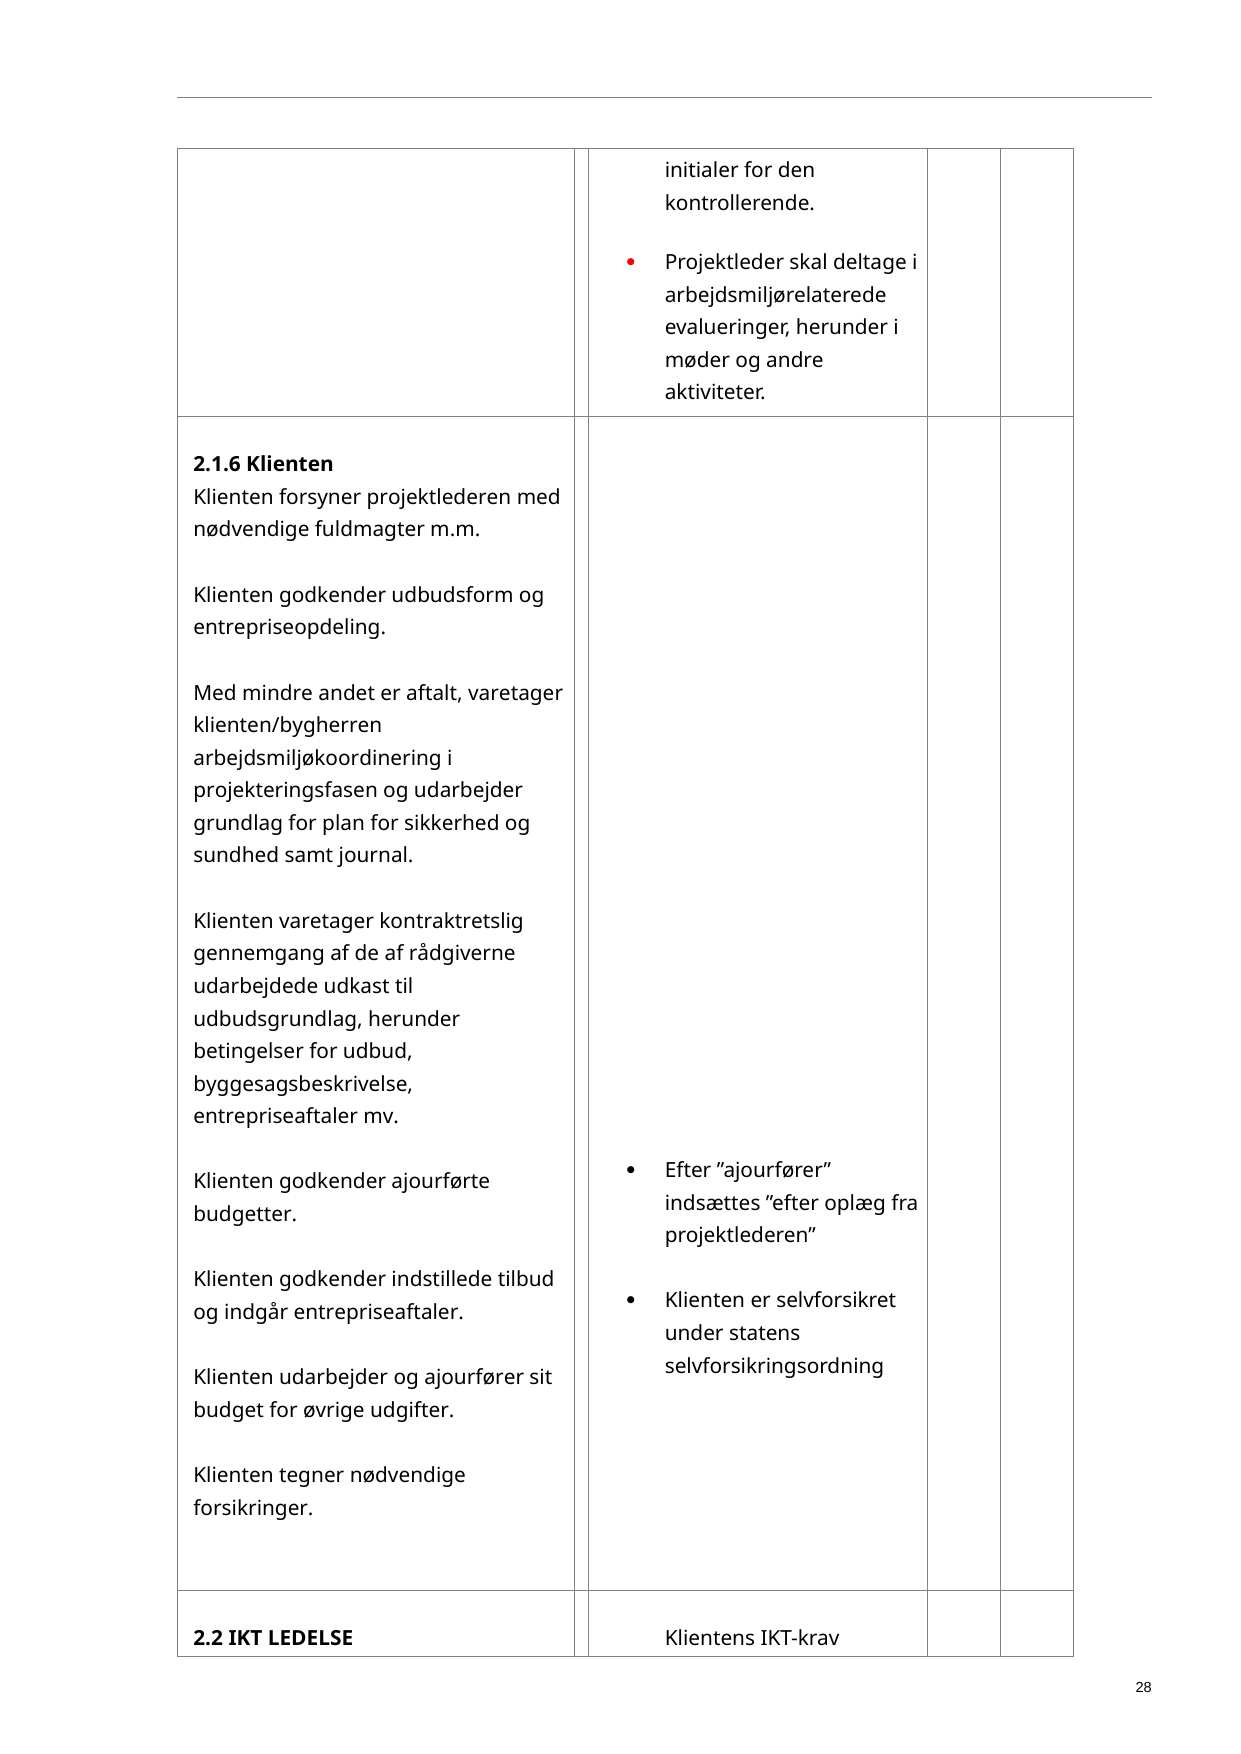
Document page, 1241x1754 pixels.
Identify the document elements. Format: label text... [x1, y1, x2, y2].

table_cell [589, 1591, 927, 1656]
table_cell Efter ”ajourfører” indsættes ”efter oplæg fra projektlederen” Klienten er selvforsikret under statens selvforsikringsordning [589, 417, 927, 1590]
table_cell [575, 1591, 588, 1656]
table_cell [1001, 417, 1073, 1590]
table_cell [575, 417, 588, 1590]
table_cell [1001, 149, 1073, 416]
table_cell [575, 149, 588, 416]
table_cell [928, 149, 1000, 416]
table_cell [589, 149, 927, 416]
table_cell [928, 417, 1000, 1590]
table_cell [178, 1591, 574, 1656]
table_cell [928, 1591, 1000, 1656]
table_cell 2.1.6 Klienten Klienten forsyner projektlederen med nødvendige fuldmagter m.m. Klienten godkender udbudsform og entrepriseopdeling. Med mindre andet er aftalt, varetager klienten/bygherren arbejdsmiljøkoordinering i projekteringsfasen og udarbejder grundlag for plan for sikkerhed og sundhed samt journal. Klienten varetager kontraktretslig gennemgang af de af rådgiverne udarbejdede udkast til udbudsgrundlag, herunder betingelser for udbud, byggesagsbeskrivelse, entrepriseaftaler mv. Klienten godkender ajourførte budgetter. Klienten godkender indstillede tilbud og indgår entrepriseaftaler. Klienten udarbejder og ajourfører sit budget for øvrige udgifter. Klienten tegner nødvendige forsikringer. [178, 417, 574, 1590]
table_cell [1001, 1591, 1073, 1656]
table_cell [178, 149, 574, 416]
